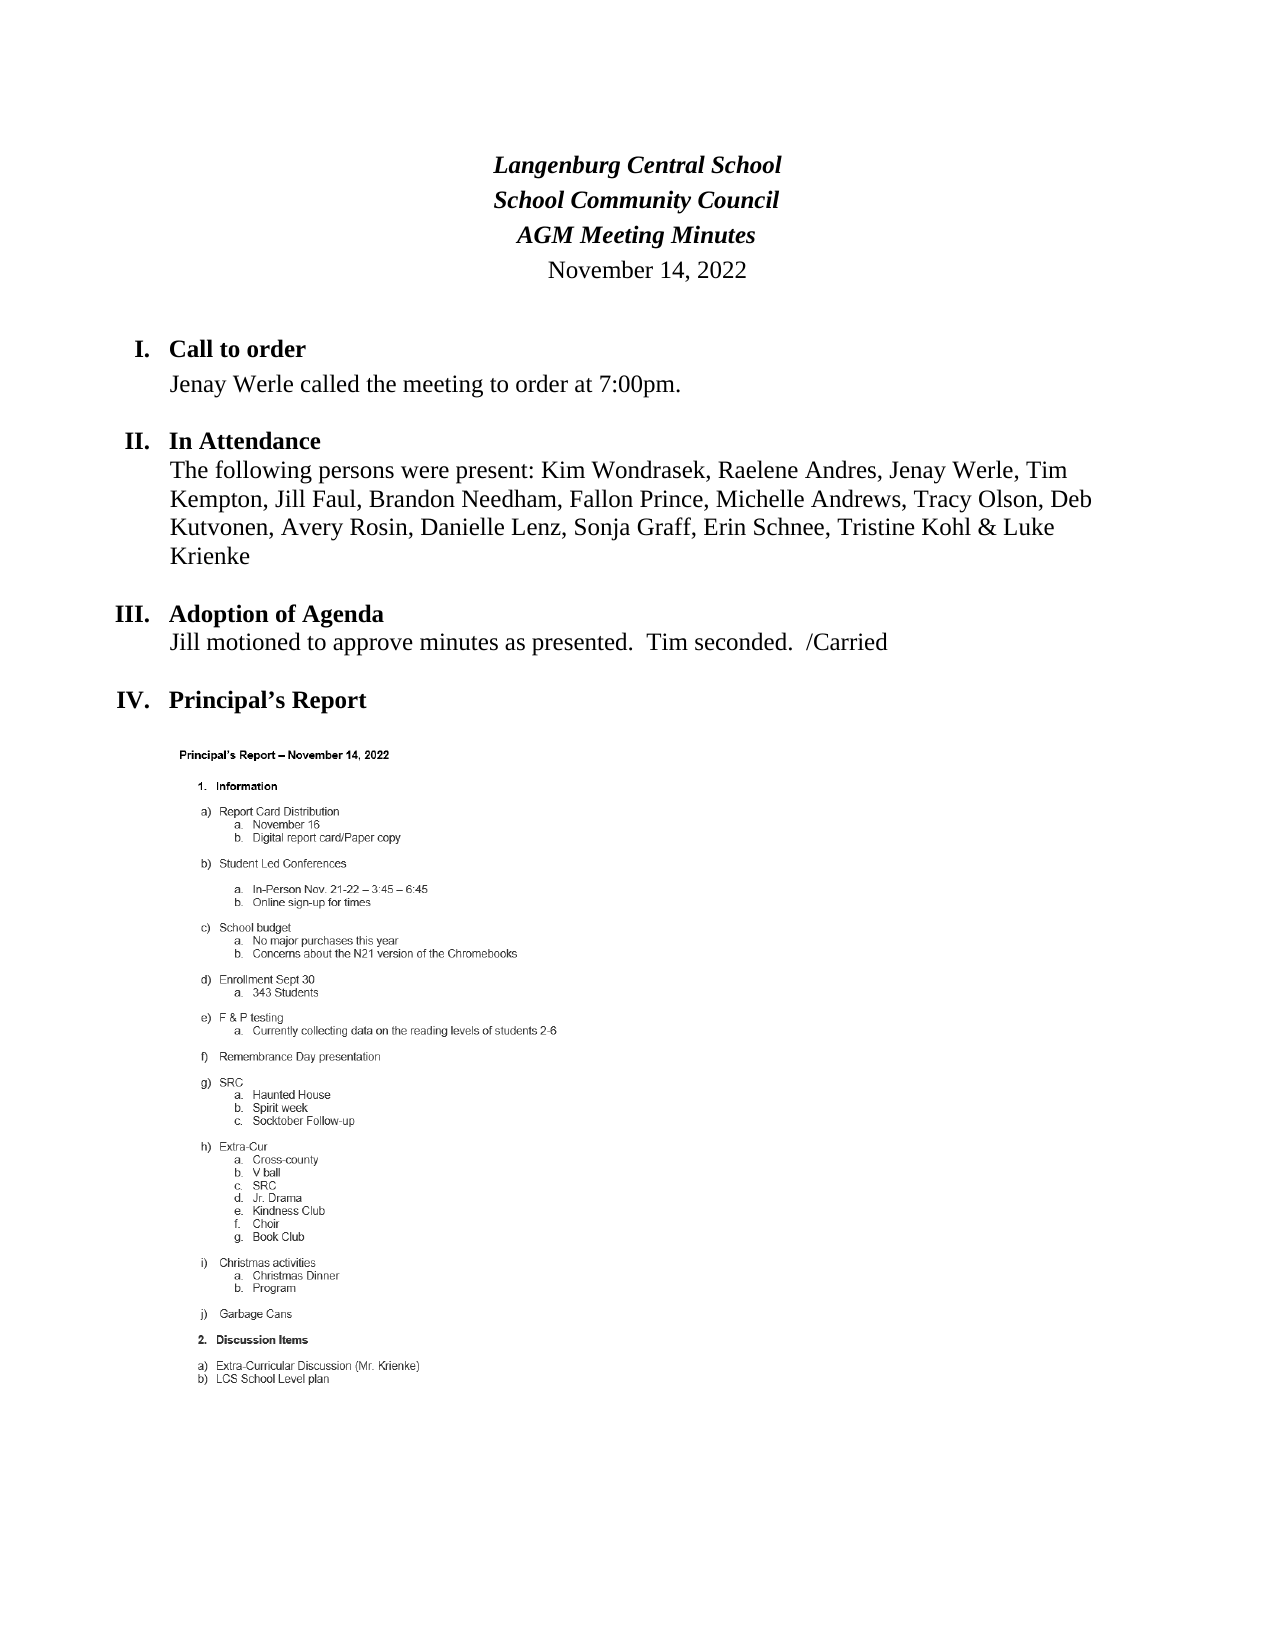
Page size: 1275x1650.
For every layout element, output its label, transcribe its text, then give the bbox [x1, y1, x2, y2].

list Call to order [150, 334, 1125, 362]
text The following persons were present: Kim Wondrasek, Raelene Andres, Jenay Werle, Tim Kempton, Jill Faul, Brandon Needham, Fallon Prince, Michelle Andrews, Tracy Olson, Deb Kutvonen, Avery Rosin, Danielle Lenz, Sonja Graff, Erin Schnee, Tristine Kohl & Luke Krienke [169, 455, 1125, 570]
subtitle School Community Council [150, 185, 1125, 214]
picture [169, 738, 570, 1409]
subtitle Langenburg Central School [150, 150, 1125, 179]
list Adoption of Agenda [150, 599, 1125, 627]
subtitle AGM Meeting Minutes [150, 220, 1125, 249]
list Principal’s Report [150, 685, 1125, 714]
list Jill motioned to approve minutes as presented. Tim seconded. /Carried [169, 627, 1125, 656]
list In Attendance [150, 426, 1125, 455]
text called the meeting to order at . [169, 369, 1125, 397]
